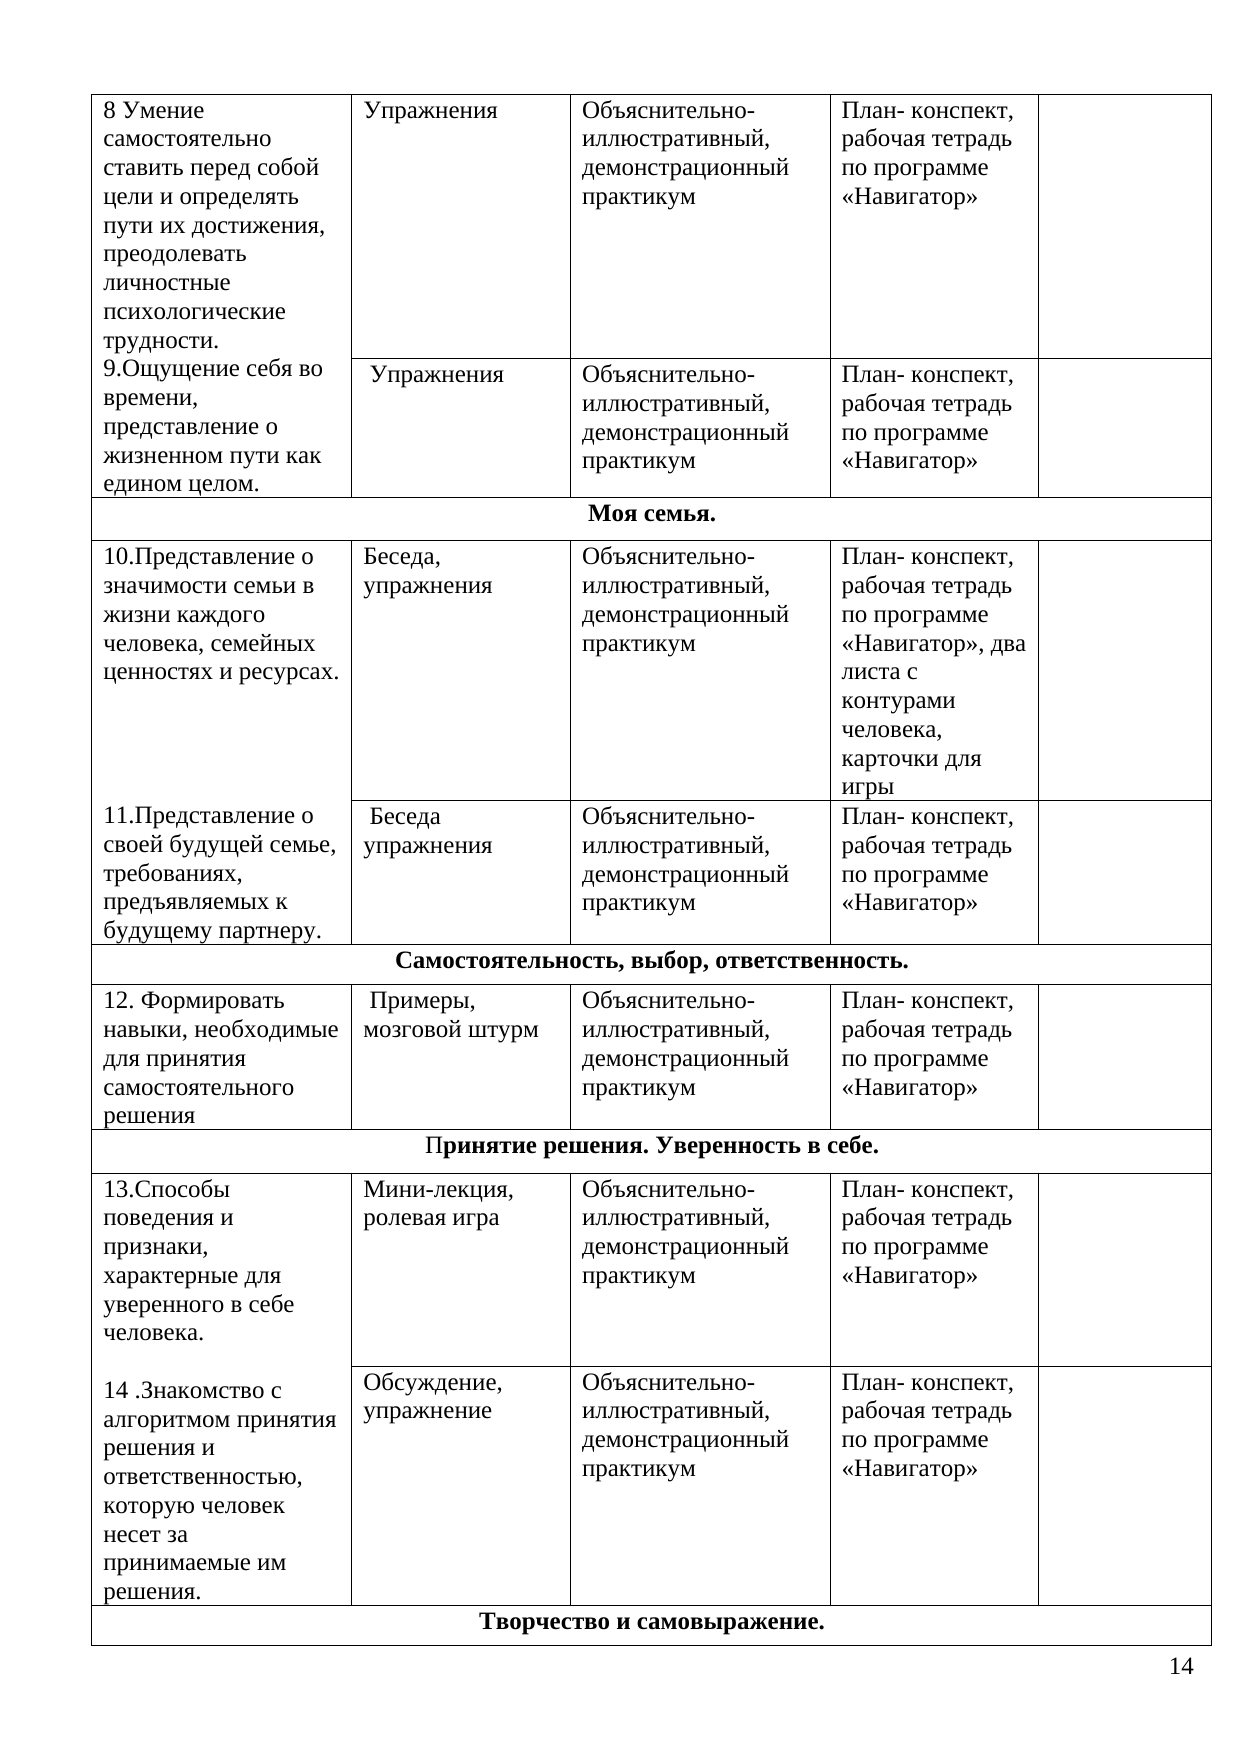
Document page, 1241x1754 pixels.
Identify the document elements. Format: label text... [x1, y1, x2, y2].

table_cell Беседа упражнения [352, 801, 570, 944]
table_cell Объяснительно-иллюстративный, демонстрационный практикум [571, 541, 830, 800]
table_cell Упражнения [352, 359, 570, 497]
table_cell [1039, 801, 1211, 944]
table_cell Объяснительно-иллюстративный, демонстрационный практикум [571, 985, 830, 1129]
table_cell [571, 1367, 830, 1605]
table_cell [1039, 95, 1211, 358]
table_cell Принятие решения. Уверенность в себе. [92, 1130, 1211, 1173]
table_cell Упражнения [352, 95, 570, 358]
table_cell Обсуждение, упражнение [352, 1367, 570, 1605]
table_cell Творчество и самовыражение. [92, 1606, 1211, 1645]
table_cell Мини-лекция, ролевая игра [352, 1174, 570, 1366]
table_cell Объяснительно-иллюстративный, демонстрационный практикум [571, 1174, 830, 1366]
table_cell Моя семья. [92, 498, 1211, 540]
table_cell Примеры, мозговой штурм [352, 985, 570, 1129]
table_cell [571, 359, 830, 497]
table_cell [831, 95, 1038, 358]
table_cell Самостоятельность, выбор, ответственность. [92, 945, 1211, 984]
table_cell 13.Способы поведения и признаки, характерные для уверенного в себе человека. 14 .Знакомство с алгоритмом принятия решения и ответственностью, которую человек несет за принимаемые им решения. [92, 1174, 351, 1605]
table_cell [1039, 359, 1211, 497]
table_cell [1039, 1367, 1211, 1605]
table_cell План- конспект, рабочая тетрадь по программе «Навигатор» [831, 985, 1038, 1129]
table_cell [571, 95, 830, 358]
table_cell Беседа, упражнения [352, 541, 570, 800]
table_cell Объяснительно-иллюстративный, демонстрационный практикум [571, 801, 830, 944]
table_cell 8 Умение самостоятельно ставить перед собой цели и определять пути их достижения, преодолевать личностные психологические трудности. 9.Ощущение себя во времени, представление о жизненном пути как едином целом. [92, 95, 351, 497]
table_cell План- конспект, рабочая тетрадь по программе «Навигатор», два листа с контурами человека, карточки для игры [831, 541, 1038, 800]
table_cell [1039, 541, 1211, 800]
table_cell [831, 359, 1038, 497]
table_cell План- конспект, рабочая тетрадь по программе «Навигатор» [831, 1174, 1038, 1366]
table_cell 10.Представление о значимости семьи в жизни каждого человека, семейных ценностях и ресурсах. 11.Представление о своей будущей семье, требованиях, предъявляемых к будущему партнеру. [92, 541, 351, 944]
table_cell [1039, 985, 1211, 1129]
table_cell [1039, 1174, 1211, 1366]
table_cell План- конспект, рабочая тетрадь по программе «Навигатор» [831, 801, 1038, 944]
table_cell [831, 1367, 1038, 1605]
table_cell 12. Формировать навыки, необходимые для принятия самостоятельного решения [92, 985, 351, 1129]
